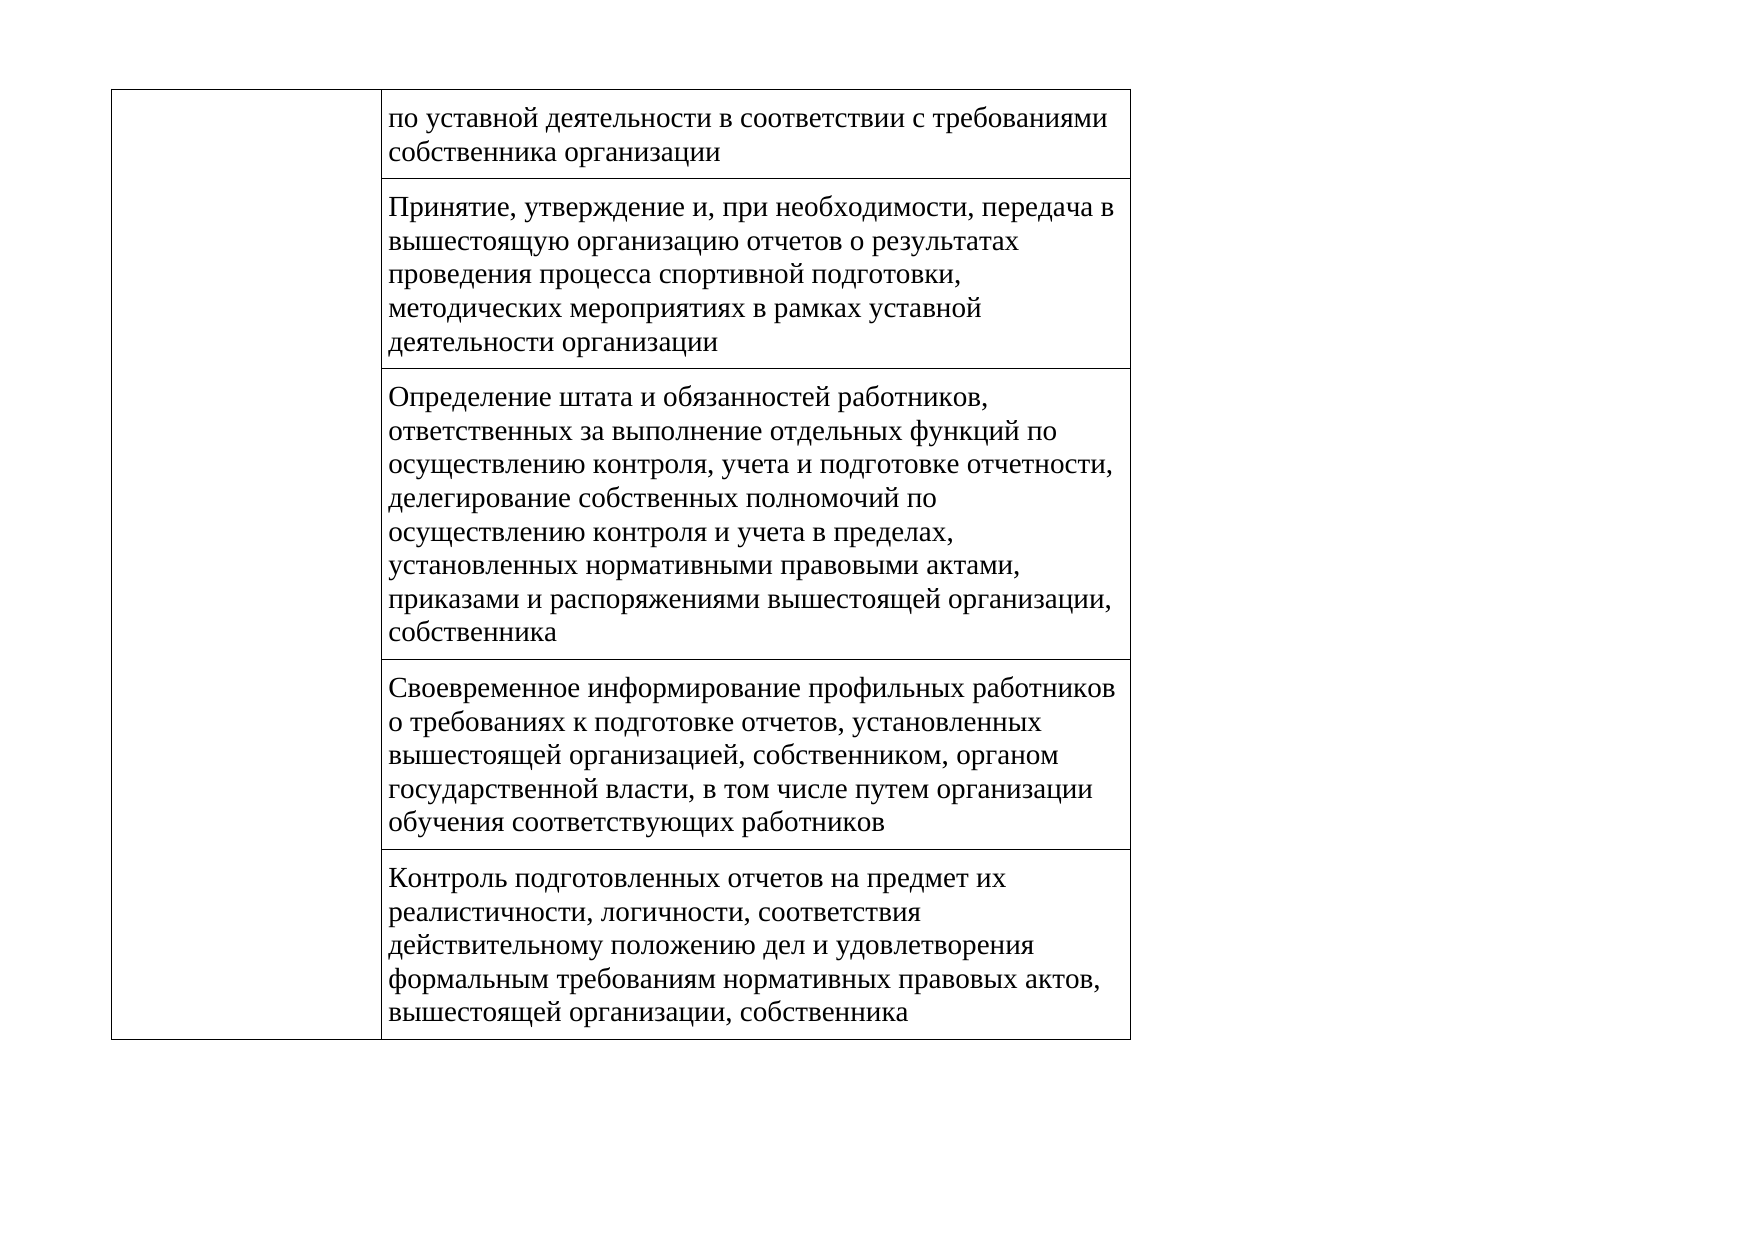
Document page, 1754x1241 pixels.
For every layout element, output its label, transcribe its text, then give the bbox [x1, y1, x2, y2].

table_cell Своевременное информирование профильных работников о требованиях к подготовке отчетов, установленных вышестоящей организацией, собственником, органом государственной власти, в том числе путем организации обучения соответствующих работников [382, 660, 1130, 848]
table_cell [382, 90, 1130, 178]
table_cell Определение штата и обязанностей работников, ответственных за выполнение отдельных функций по осуществлению контроля, учета и подготовке отчетности, делегирование собственных полномочий по осуществлению контроля и учета в пределах, установленных нормативными правовыми актами, приказами и распоряжениями вышестоящей организации, собственника [382, 369, 1130, 658]
table_cell Контроль подготовленных отчетов на предмет их реалистичности, логичности, соответствия действительному положению дел и удовлетворения формальным требованиям нормативных правовых актов, вышестоящей организации, собственника [382, 850, 1130, 1038]
table_cell Принятие, утверждение и, при необходимости, передача в вышестоящую организацию отчетов о результатах проведения процесса спортивной подготовки, методических мероприятиях в рамках уставной деятельности организации [382, 179, 1130, 368]
